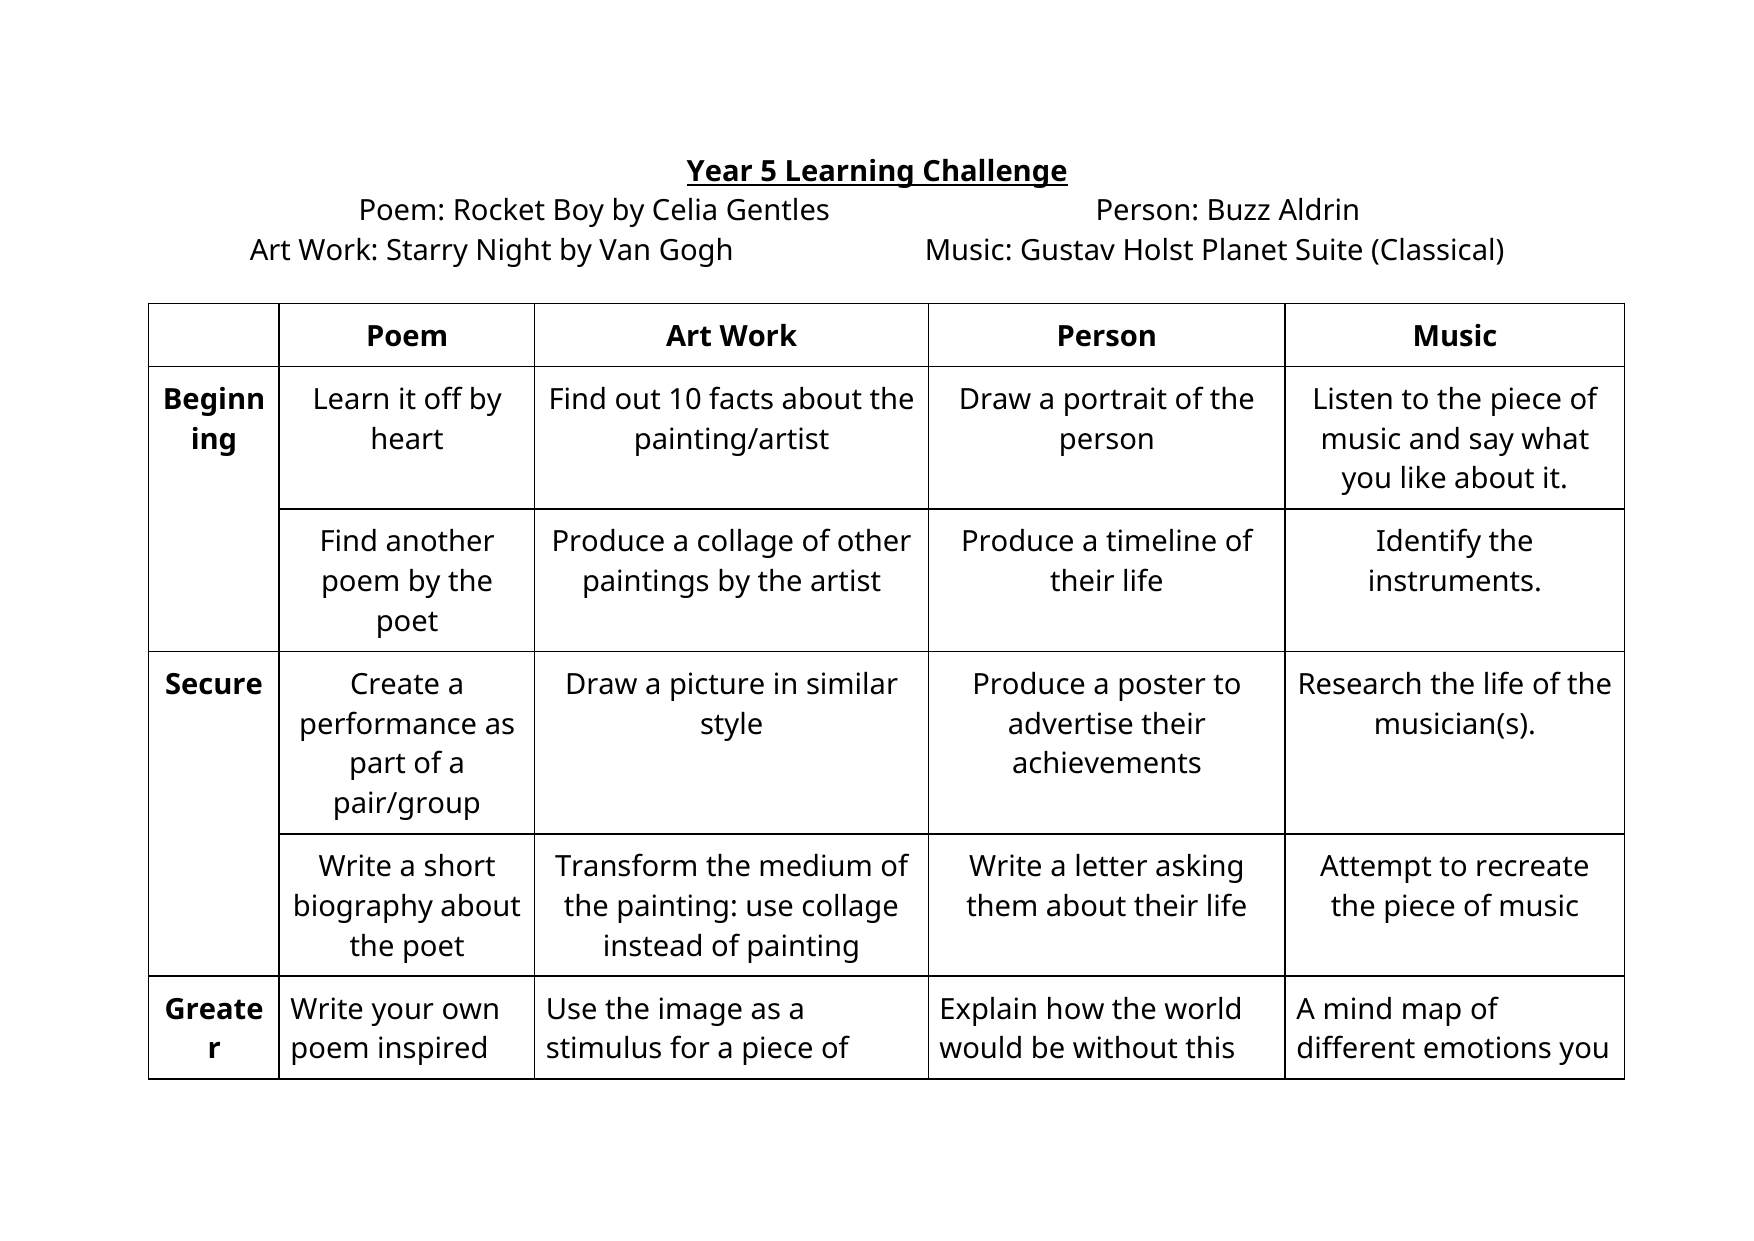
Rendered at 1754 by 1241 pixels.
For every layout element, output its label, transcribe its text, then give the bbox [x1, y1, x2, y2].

text Poem: Rocket Boy by Celia Gentles Person: Buzz Aldrin [300, 190, 1604, 229]
table_cell Create a performance as part of a pair/group [280, 652, 534, 833]
table_header Person [929, 304, 1284, 366]
table_cell Write a short biography about the poet [280, 835, 534, 975]
table_cell Produce a timeline of their life [929, 510, 1284, 651]
table_cell Find out 10 facts about the painting/artist [535, 367, 928, 508]
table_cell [280, 977, 534, 1078]
table_cell Produce a poster to advertise their achievements [929, 652, 1284, 833]
table_cell Draw a picture in similar style [535, 652, 928, 833]
table_cell Research the life of the musician(s). [1286, 652, 1624, 833]
table_cell Produce a collage of other paintings by the artist [535, 510, 928, 651]
text Art Work: Starry Night by Van Gogh Music: Gustav Holst Planet Suite (Classical) [150, 229, 1604, 269]
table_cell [535, 977, 928, 1078]
table_cell Learn it off by heart [280, 367, 534, 508]
table_cell Secure [149, 652, 278, 975]
table_cell Attempt to recreate the piece of music [1286, 835, 1624, 975]
table_cell Write a letter asking them about their life [929, 835, 1284, 975]
table_cell Identify the instruments. [1286, 510, 1624, 651]
table_cell Greater Depth [149, 977, 278, 1078]
table_header Art Work [535, 304, 928, 366]
text Year 5 Learning Challenge [150, 150, 1604, 190]
table_header Music [1286, 304, 1624, 366]
table_cell Transform the medium of the painting: use collage instead of painting [535, 835, 928, 975]
table_cell Beginning [149, 367, 278, 651]
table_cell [929, 977, 1284, 1078]
table_cell Listen to the piece of music and say what you like about it. [1286, 367, 1624, 508]
table_cell Draw a portrait of the person [929, 367, 1284, 508]
table_header [149, 304, 278, 366]
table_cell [1286, 977, 1624, 1078]
table_header Poem [280, 304, 534, 366]
table_cell Find another poem by the poet [280, 510, 534, 651]
